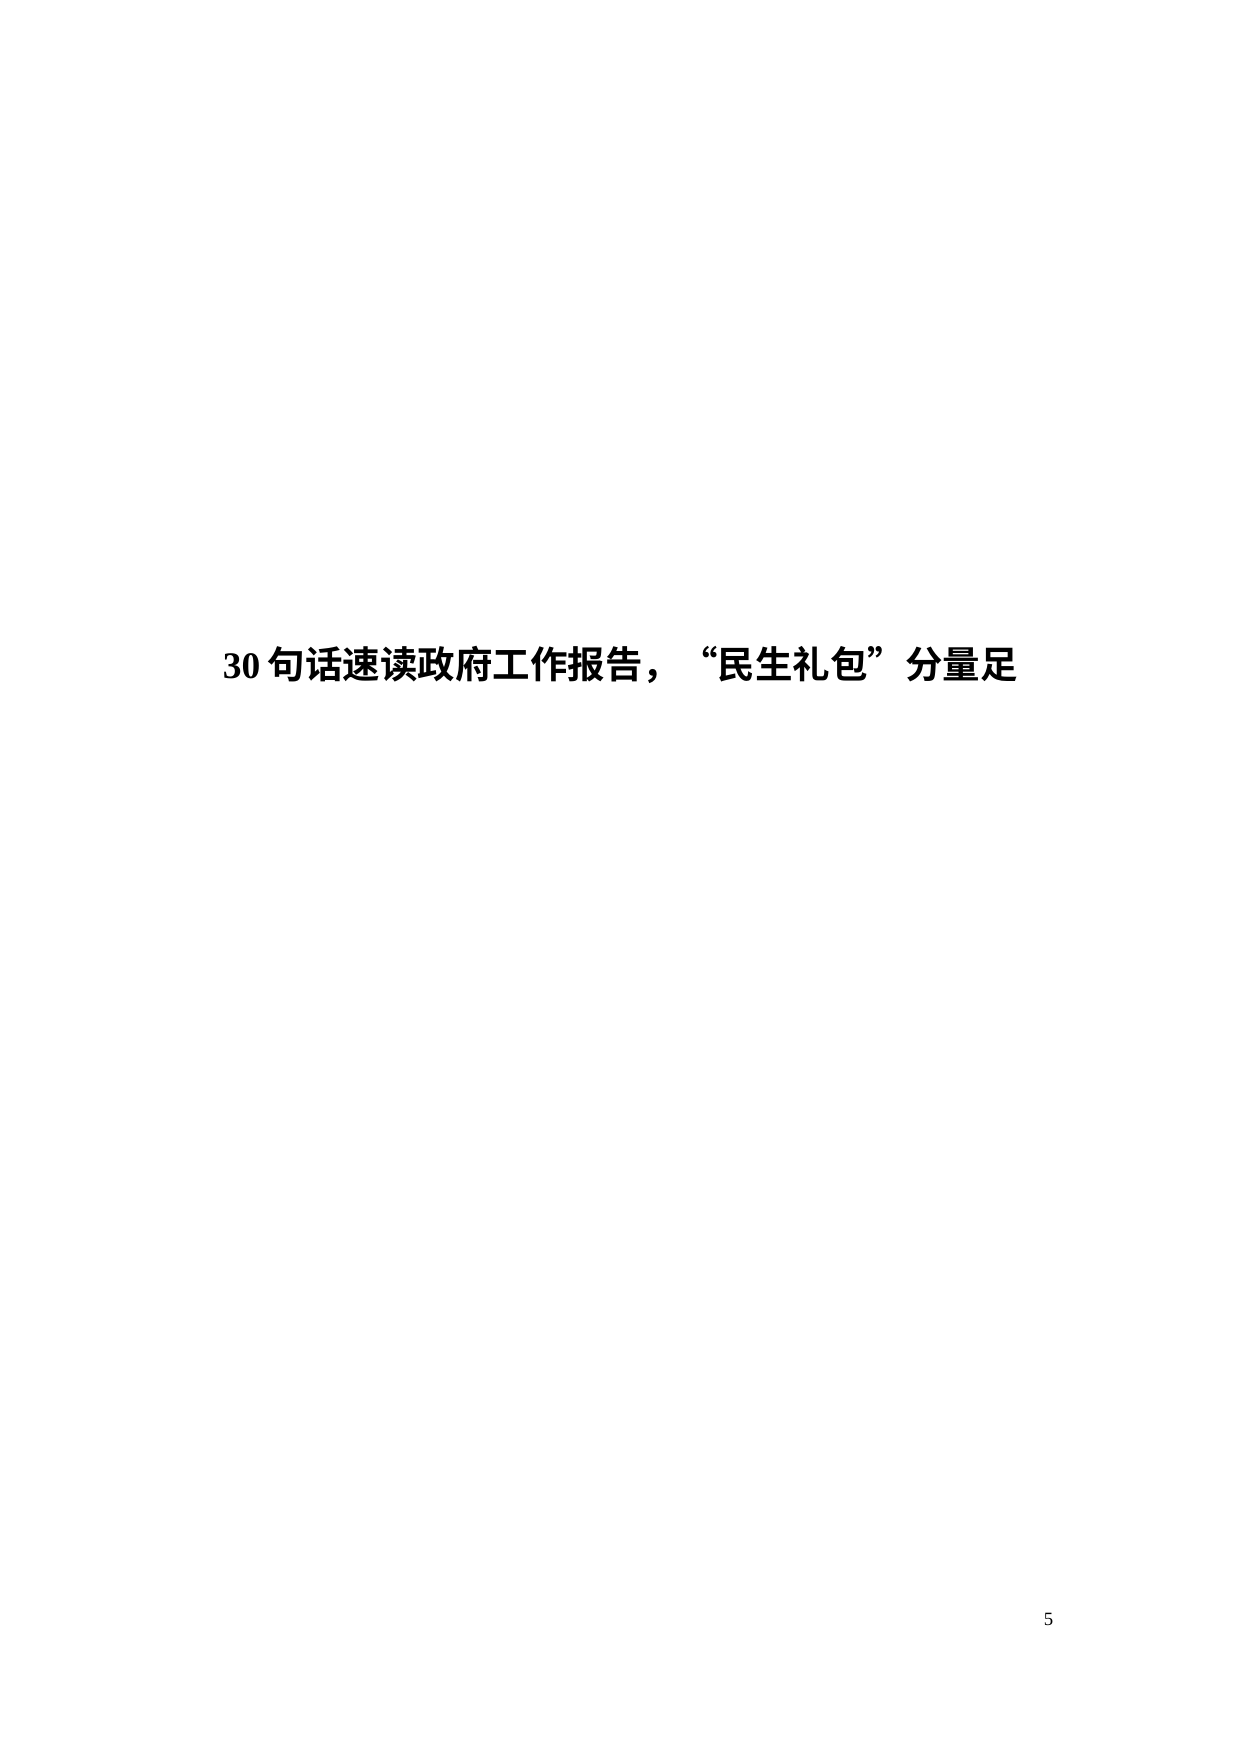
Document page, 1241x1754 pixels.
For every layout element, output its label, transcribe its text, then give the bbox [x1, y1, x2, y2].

text 30句话速读政府工作报告，“民生礼包”分量足 [187, 630, 1053, 695]
